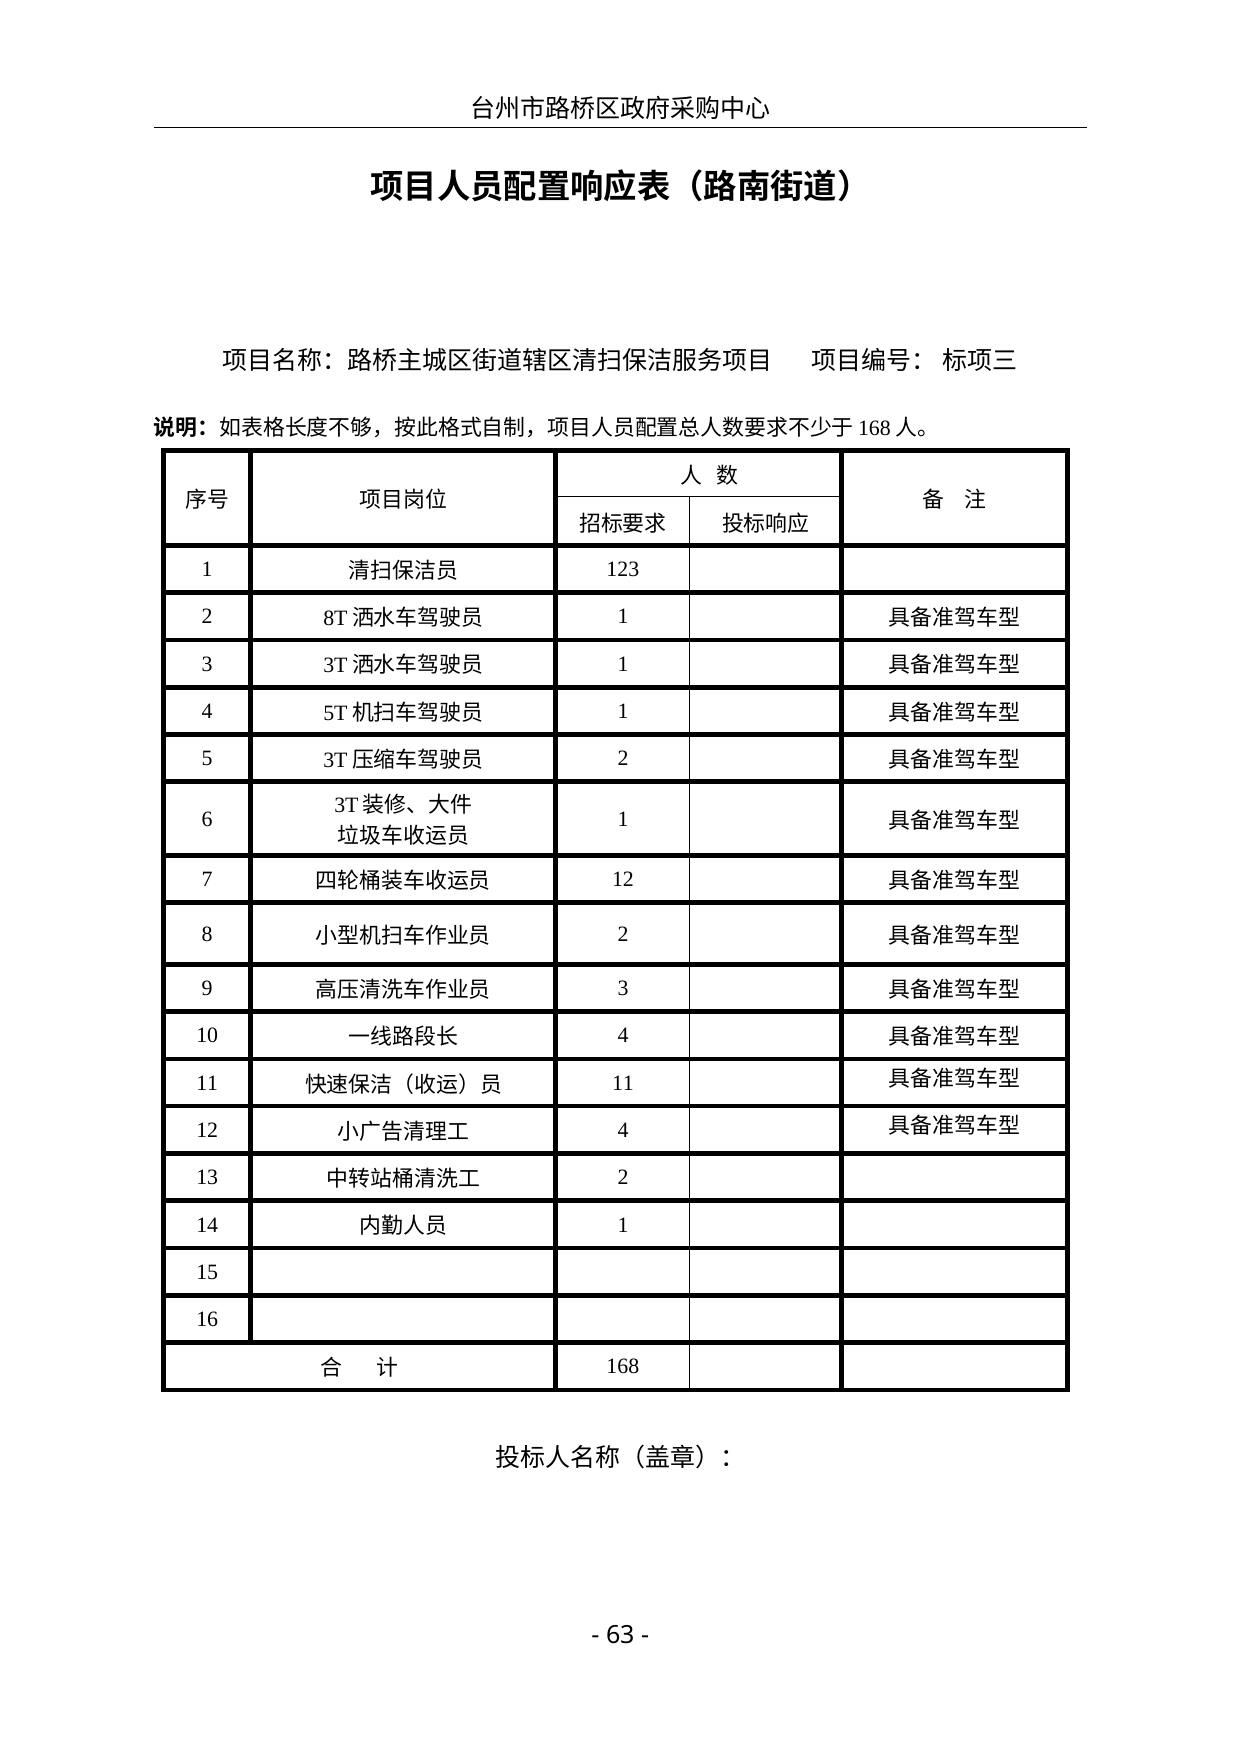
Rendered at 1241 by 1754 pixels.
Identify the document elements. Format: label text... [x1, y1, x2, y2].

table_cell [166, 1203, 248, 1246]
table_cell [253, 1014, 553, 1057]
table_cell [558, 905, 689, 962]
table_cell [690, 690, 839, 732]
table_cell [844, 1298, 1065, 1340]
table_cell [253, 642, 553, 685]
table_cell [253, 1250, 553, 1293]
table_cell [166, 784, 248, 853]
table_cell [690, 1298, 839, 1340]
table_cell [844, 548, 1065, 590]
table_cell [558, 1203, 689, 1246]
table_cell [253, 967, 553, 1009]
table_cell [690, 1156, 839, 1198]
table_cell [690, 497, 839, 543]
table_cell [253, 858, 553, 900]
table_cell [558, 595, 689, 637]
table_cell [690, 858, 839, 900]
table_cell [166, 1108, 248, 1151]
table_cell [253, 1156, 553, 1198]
text 项目名称：路桥主城区街道辖区清扫保洁服务项目 项目编号： 标项三 [153, 325, 1087, 391]
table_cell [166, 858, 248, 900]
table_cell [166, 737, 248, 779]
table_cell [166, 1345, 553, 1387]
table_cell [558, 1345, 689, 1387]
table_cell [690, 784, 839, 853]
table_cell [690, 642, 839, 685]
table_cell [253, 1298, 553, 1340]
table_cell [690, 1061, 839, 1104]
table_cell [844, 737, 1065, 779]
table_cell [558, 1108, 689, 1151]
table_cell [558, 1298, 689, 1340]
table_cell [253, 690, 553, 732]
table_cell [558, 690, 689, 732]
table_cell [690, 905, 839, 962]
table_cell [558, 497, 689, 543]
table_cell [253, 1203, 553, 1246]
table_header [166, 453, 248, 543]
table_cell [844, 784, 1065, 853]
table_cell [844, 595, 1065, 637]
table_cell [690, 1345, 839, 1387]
text 投标人名称（盖章）： [153, 525, 1087, 1489]
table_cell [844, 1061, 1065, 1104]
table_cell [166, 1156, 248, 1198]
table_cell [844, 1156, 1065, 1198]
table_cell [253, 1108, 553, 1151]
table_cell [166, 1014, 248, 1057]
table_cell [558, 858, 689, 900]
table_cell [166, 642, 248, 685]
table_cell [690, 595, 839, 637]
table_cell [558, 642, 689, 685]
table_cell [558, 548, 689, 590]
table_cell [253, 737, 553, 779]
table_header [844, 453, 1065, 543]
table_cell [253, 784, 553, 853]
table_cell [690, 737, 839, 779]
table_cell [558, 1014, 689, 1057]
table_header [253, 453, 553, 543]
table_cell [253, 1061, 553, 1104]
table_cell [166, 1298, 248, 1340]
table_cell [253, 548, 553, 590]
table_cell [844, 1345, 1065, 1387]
text 说明：如表格长度不够，按此格式自制，项目人员配置总人数要求不少于168人。 [153, 409, 1087, 443]
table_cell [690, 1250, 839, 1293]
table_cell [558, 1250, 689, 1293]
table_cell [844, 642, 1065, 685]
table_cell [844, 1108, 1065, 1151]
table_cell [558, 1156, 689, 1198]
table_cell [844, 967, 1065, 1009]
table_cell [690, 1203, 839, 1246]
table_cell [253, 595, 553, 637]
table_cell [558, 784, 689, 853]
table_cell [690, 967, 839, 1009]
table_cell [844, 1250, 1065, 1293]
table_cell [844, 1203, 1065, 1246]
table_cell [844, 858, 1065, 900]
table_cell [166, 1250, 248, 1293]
text 项目人员配置响应表（路南街道） [153, 151, 1087, 217]
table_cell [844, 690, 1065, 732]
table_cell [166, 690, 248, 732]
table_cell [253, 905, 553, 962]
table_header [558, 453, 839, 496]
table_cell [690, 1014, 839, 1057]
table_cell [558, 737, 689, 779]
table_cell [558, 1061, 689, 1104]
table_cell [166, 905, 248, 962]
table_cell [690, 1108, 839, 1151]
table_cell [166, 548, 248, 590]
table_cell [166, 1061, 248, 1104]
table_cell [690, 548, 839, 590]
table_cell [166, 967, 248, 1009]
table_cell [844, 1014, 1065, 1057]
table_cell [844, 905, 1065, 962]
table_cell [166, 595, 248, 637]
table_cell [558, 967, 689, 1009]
